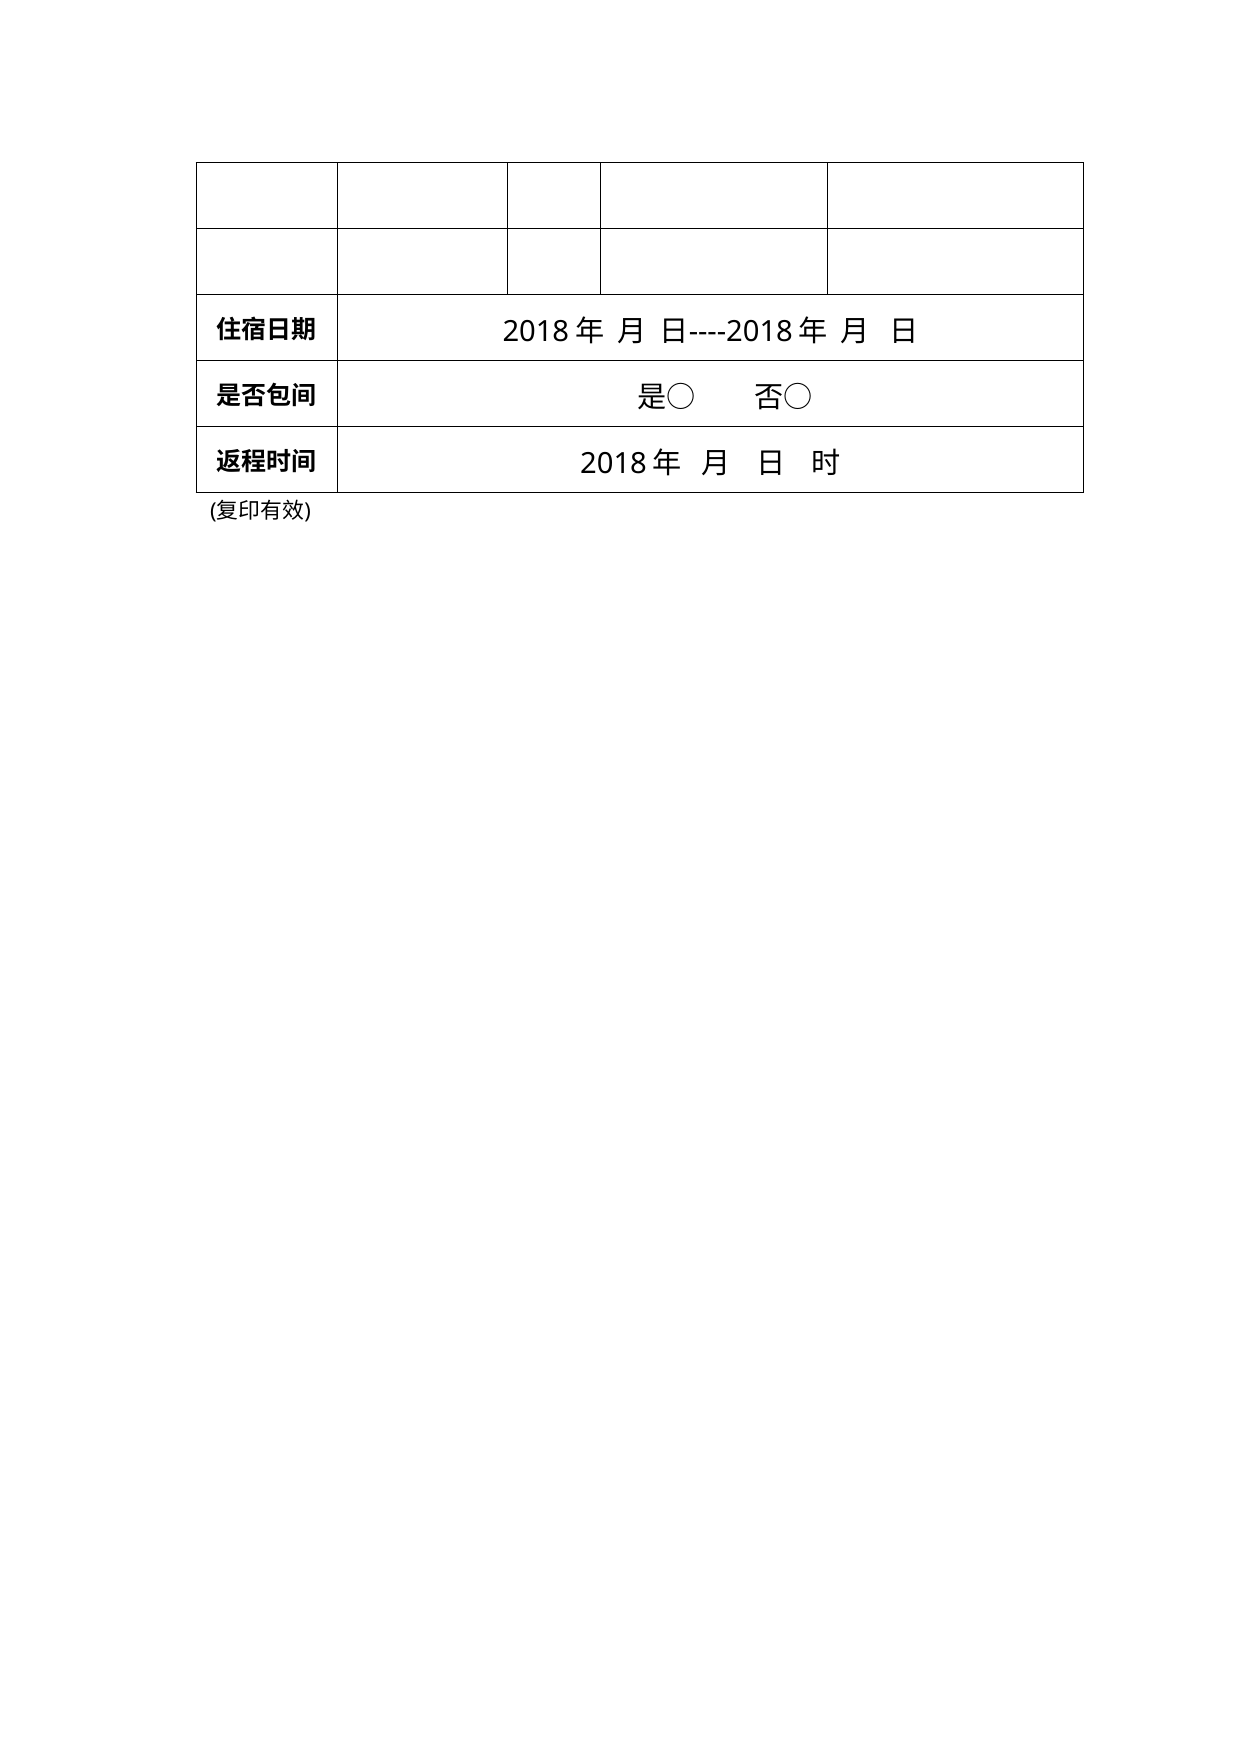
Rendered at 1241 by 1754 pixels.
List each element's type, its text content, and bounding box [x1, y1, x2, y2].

table_cell [338, 229, 507, 294]
text (复印有效) [187, 493, 1092, 526]
table_cell 是○ 否○ [338, 361, 1083, 426]
table_cell [828, 229, 1083, 294]
table_cell 返程时间 [197, 427, 337, 492]
table_cell [508, 229, 600, 294]
table_cell [197, 163, 337, 228]
table_cell [508, 163, 600, 228]
table_cell 是否包间 [197, 361, 337, 426]
table_cell [197, 229, 337, 294]
table_cell 住宿日期 [197, 295, 337, 360]
table_cell [601, 229, 827, 294]
table_cell [601, 163, 827, 228]
table_cell 2018年 月 日----2018年 月 日 [338, 295, 1083, 360]
table_cell [338, 163, 507, 228]
table_cell [828, 163, 1083, 228]
table_cell 2018年 月 日 时 [338, 427, 1083, 492]
